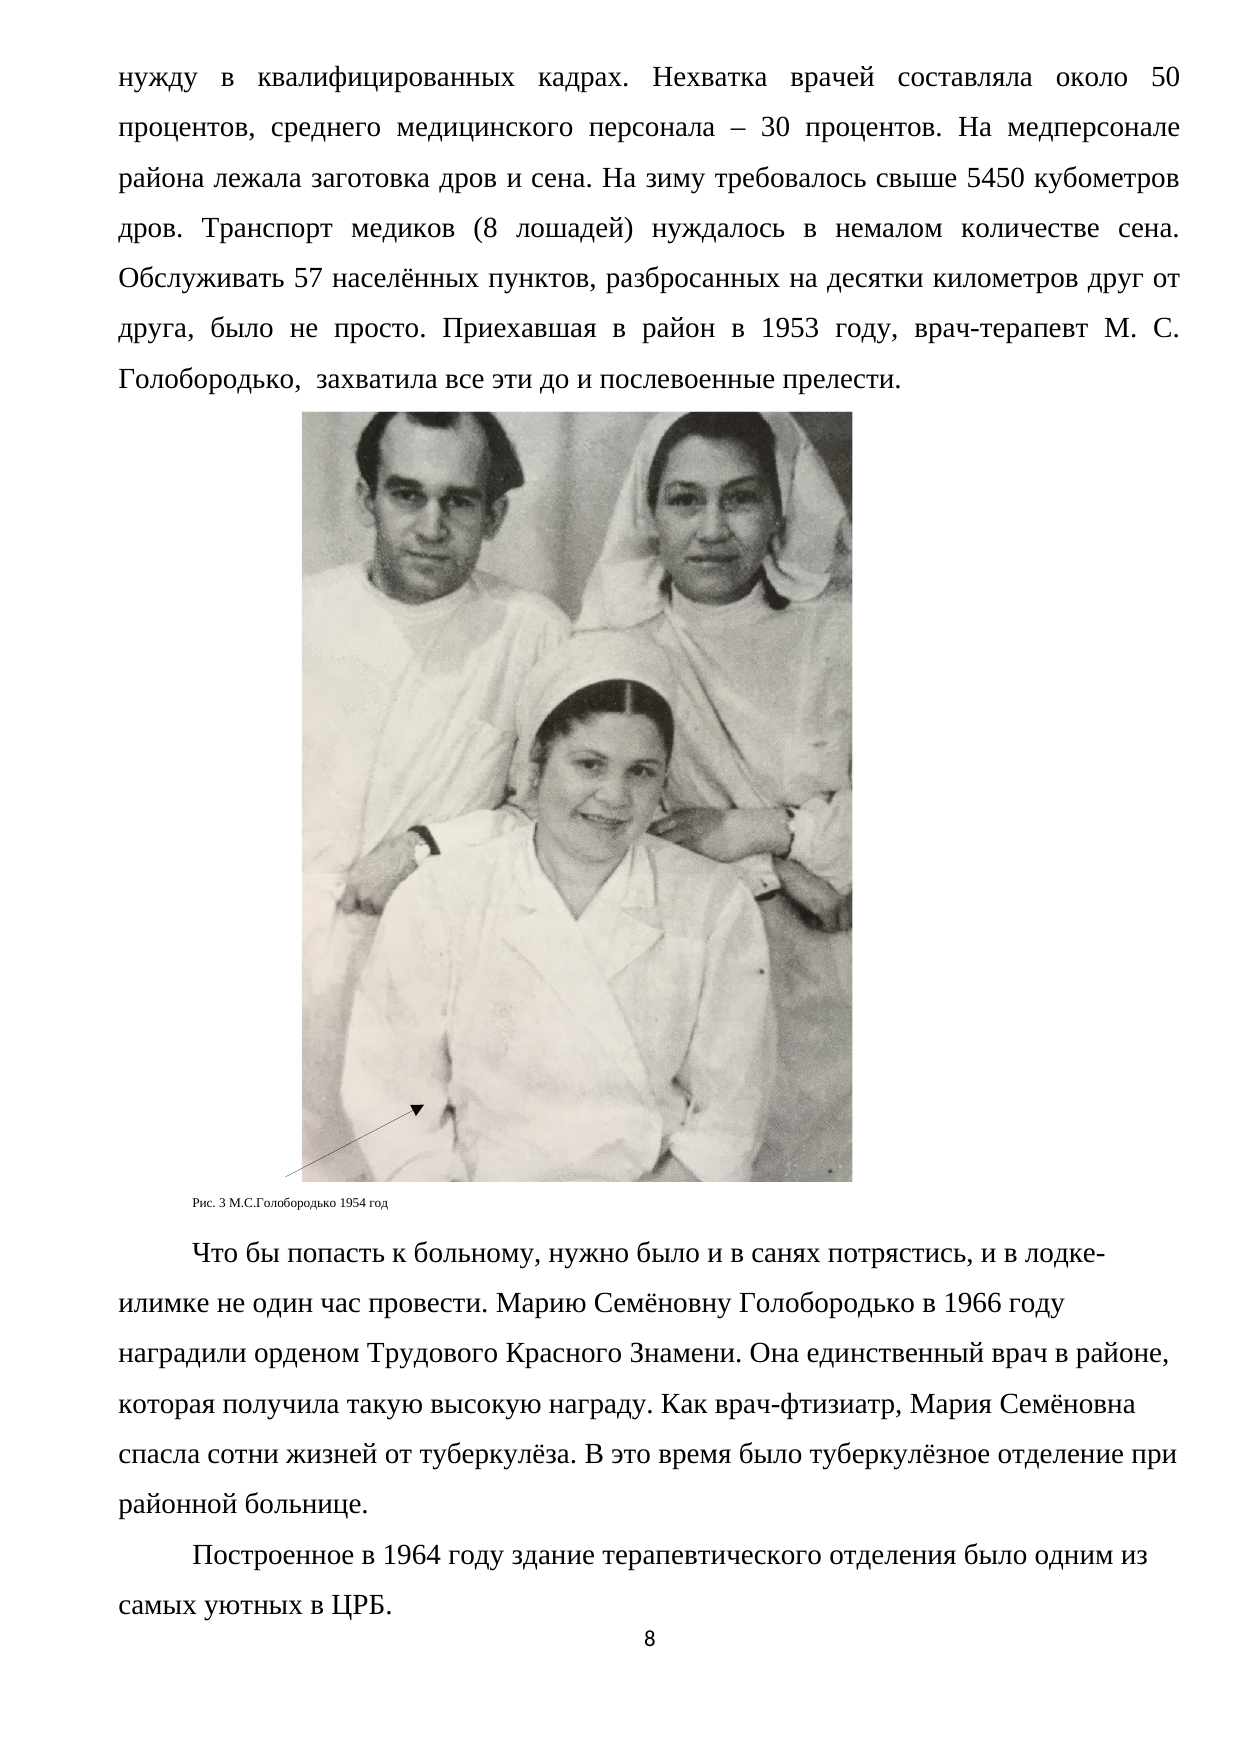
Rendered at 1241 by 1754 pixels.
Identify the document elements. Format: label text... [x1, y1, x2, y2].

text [118, 59, 1181, 394]
text Что бы попасть к больному, нужно было и в санях потрястись, и в лодке-илимке не один час провести. Марию Семёновну Голобородько в 1966 году наградили орденом Трудового Красного Знамени. Она единственный врач в районе, которая получила такую высокую награду. Как врач-фтизиатр, Мария Семёновна спасла сотни жизней от туберкулёза. В это время было туберкулёзное отделение при районной больнице. [118, 1235, 1181, 1520]
text Рис. 3 М.С.Голобородько 1954 год [118, 1196, 1181, 1222]
text Построенное в 1964 году здание терапевтического отделения было одним из самых уютных в ЦРБ. [118, 1537, 1181, 1621]
picture [301, 413, 853, 1182]
